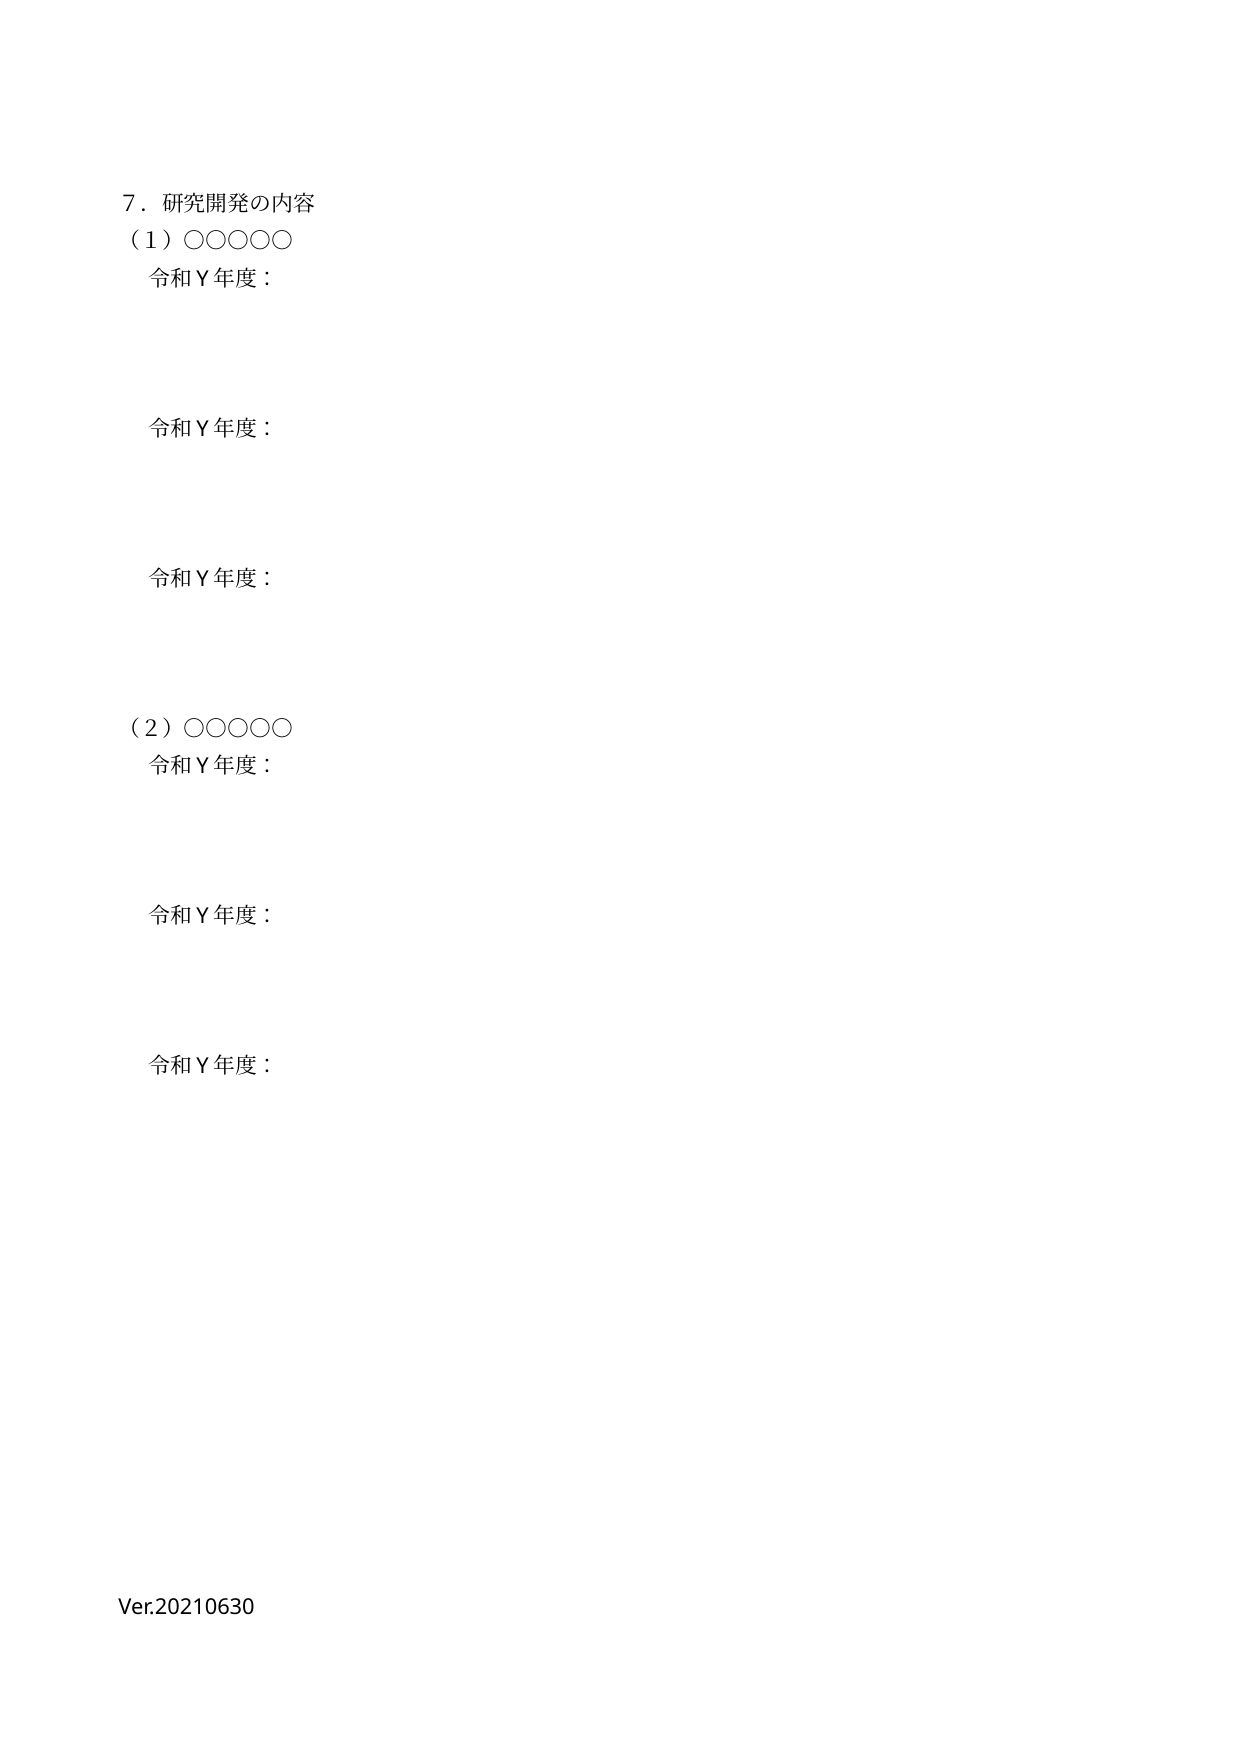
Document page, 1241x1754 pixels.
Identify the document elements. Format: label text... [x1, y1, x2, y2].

text 令和Y年度： [148, 1046, 1122, 1083]
text 令和Y年度： [148, 258, 1122, 296]
text ７．研究開発の内容 [118, 183, 1122, 221]
text 令和Y年度： [148, 746, 1122, 783]
text （１）○○○○○ [118, 221, 1122, 258]
text 令和Y年度： [148, 896, 1122, 933]
text （２）○○○○○ [118, 708, 1122, 746]
text 令和Y年度： [148, 558, 1122, 596]
text 令和Y年度： [148, 408, 1122, 446]
